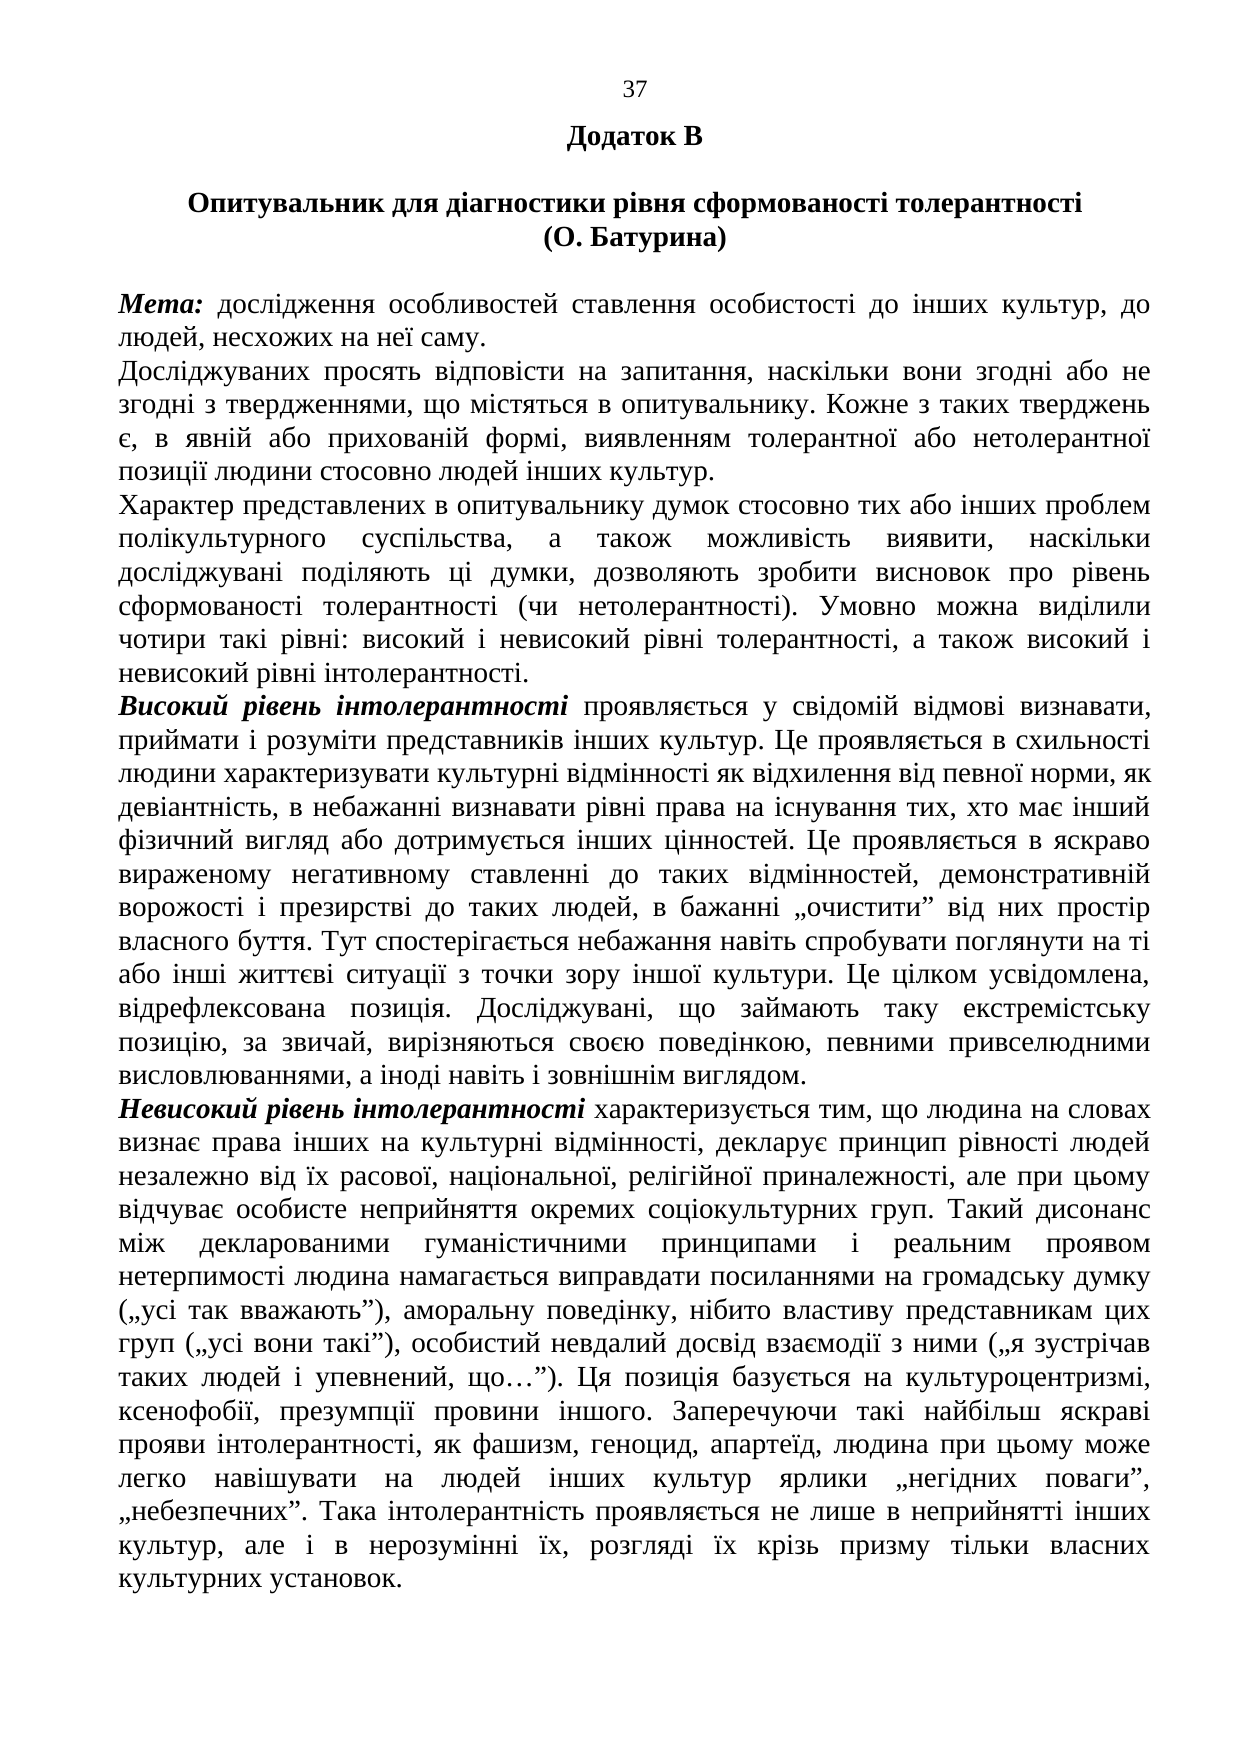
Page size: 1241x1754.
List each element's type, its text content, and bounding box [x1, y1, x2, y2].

text Додаток В [118, 118, 1152, 152]
text Невисокий рівень інтолерантності характеризується тим, що людина на словах визнає права інших на культурні відмінності, декларує принцип рівності людей незалежно від їх расової, національної, релігійної приналежності, але при цьому відчуває особисте неприйняття окремих соціокультурних груп. Такий дисонанс між декларованими гуманістичними принципами і реальним проявом нетерпимості людина намагається виправдати посиланнями на громадську думку („усі так вважають”), аморальну поведінку, нібито властиву представникам цих груп („усі вони такі”), особистий невдалий досвід взаємодії з ними („я зустрічав таких людей і упевнений, що…”). Ця позиція базується на культуроцентризмі, ксенофобії, презумпції провини іншого. Заперечуючи такі найбільш яскраві прояви інтолерантності, як фашизм, геноцид, апартеїд, людина при цьому може легко навішувати на людей інших культур ярлики „негідних поваги”, „небезпечних”. Така інтолерантність проявляється не лише в неприйнятті інших культур, але і в нерозумінні їх, розгляді їх крізь призму тільки власних культурних установок. [118, 1091, 1152, 1594]
text Досліджуваних просять відповісти на запитання, наскільки вони згодні або не згодні з твердженнями, що містяться в опитувальнику. Кожне з таких тверджень є, в явній або прихованій формі, виявленням толерантної або нетолерантної позиції людини стосовно людей інших культур. [118, 353, 1152, 487]
text Мета: дослідження особливостей ставлення особистості до інших культур, до людей, несхожих на неї саму. [118, 286, 1152, 353]
text Характер представлених в опитувальнику думок стосовно тих або інших проблем полікультурного суспільства, а також можливість виявити, наскільки досліджувані поділяють ці думки, дозволяють зробити висновок про рівень сформованості толерантності (чи нетолерантності). Умовно можна виділили чотири такі рівні: високий і невисокий рівні толерантності, а також високий і невисокий рівні інтолерантності. [118, 487, 1152, 688]
text Опитувальник для діагностики рівня сформованості толерантності (О. Батурина) [118, 185, 1152, 252]
text Високий рівень інтолерантності проявляється у свідомій відмові визнавати, приймати і розуміти представників інших культур. Це проявляється в схильності людини характеризувати культурні відмінності як відхилення від певної норми, як девіантність, в небажанні визнавати рівні права на існування тих, хто має інший фізичний вигляд або дотримується інших цінностей. Це проявляється в яскраво вираженому негативному ставленні до таких відмінностей, демонстративній ворожості і презирстві до таких людей, в бажанні „очистити” від них простір власного буття. Тут спостерігається небажання навіть спробувати поглянути на ті або інші життєві ситуації з точки зору іншої культури. Це цілком усвідомлена, відрефлексована позиція. Досліджувані, що займають таку екстремістську позицію, за звичай, вирізняються своєю поведінкою, певними привселюдними висловлюваннями, а іноді навіть і зовнішнім виглядом. [118, 688, 1152, 1091]
